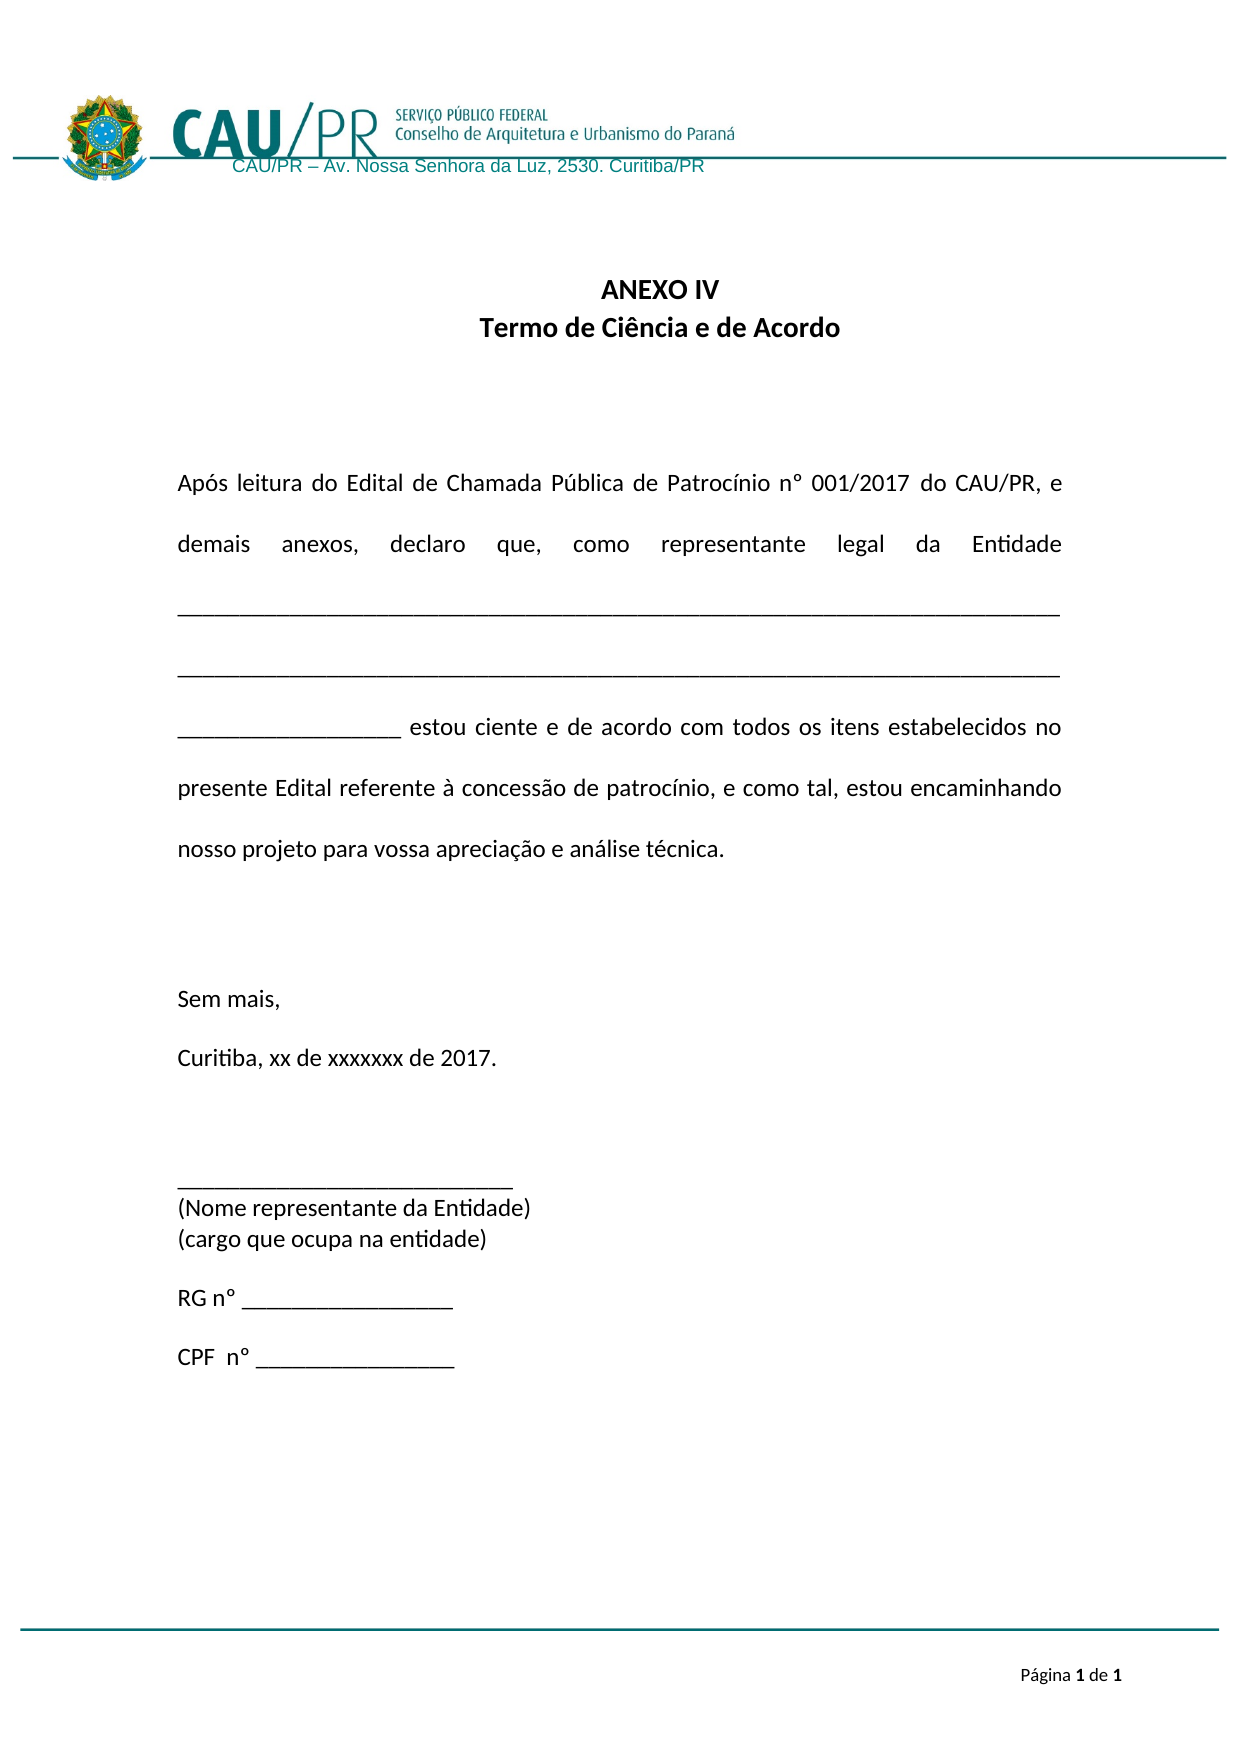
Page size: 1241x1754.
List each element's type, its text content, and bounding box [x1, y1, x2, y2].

text ___________________________ [177, 1162, 1063, 1192]
text Sem mais, [177, 983, 1063, 1013]
text RG nº _________________ [177, 1282, 1063, 1341]
text Após leitura do Edital de Chamada Pública de Patrocínio nº 001/2017 do CAU/PR, e demais anexos, declaro que, como representante legal da Entidade ________________________________________________________________________________________________________________________________________________________________ estou ciente e de acordo com todos os itens estabelecidos no presente Edital referente à concessão de patrocínio, e como tal, estou encaminhando nosso projeto para vossa apreciação e análise técnica. [177, 467, 1063, 863]
text CPF nº ________________ [177, 1341, 1063, 1372]
text (cargo que ocupa na entidade) [177, 1223, 1063, 1282]
text (Nome representante da Entidade) [177, 1192, 1063, 1223]
picture [12, 95, 1227, 181]
text Termo de Ciência e de Acordo [257, 309, 1063, 344]
text ANEXO IV [257, 271, 1063, 307]
text Curitiba, xx de xxxxxxx de 2017. [177, 1042, 1063, 1073]
